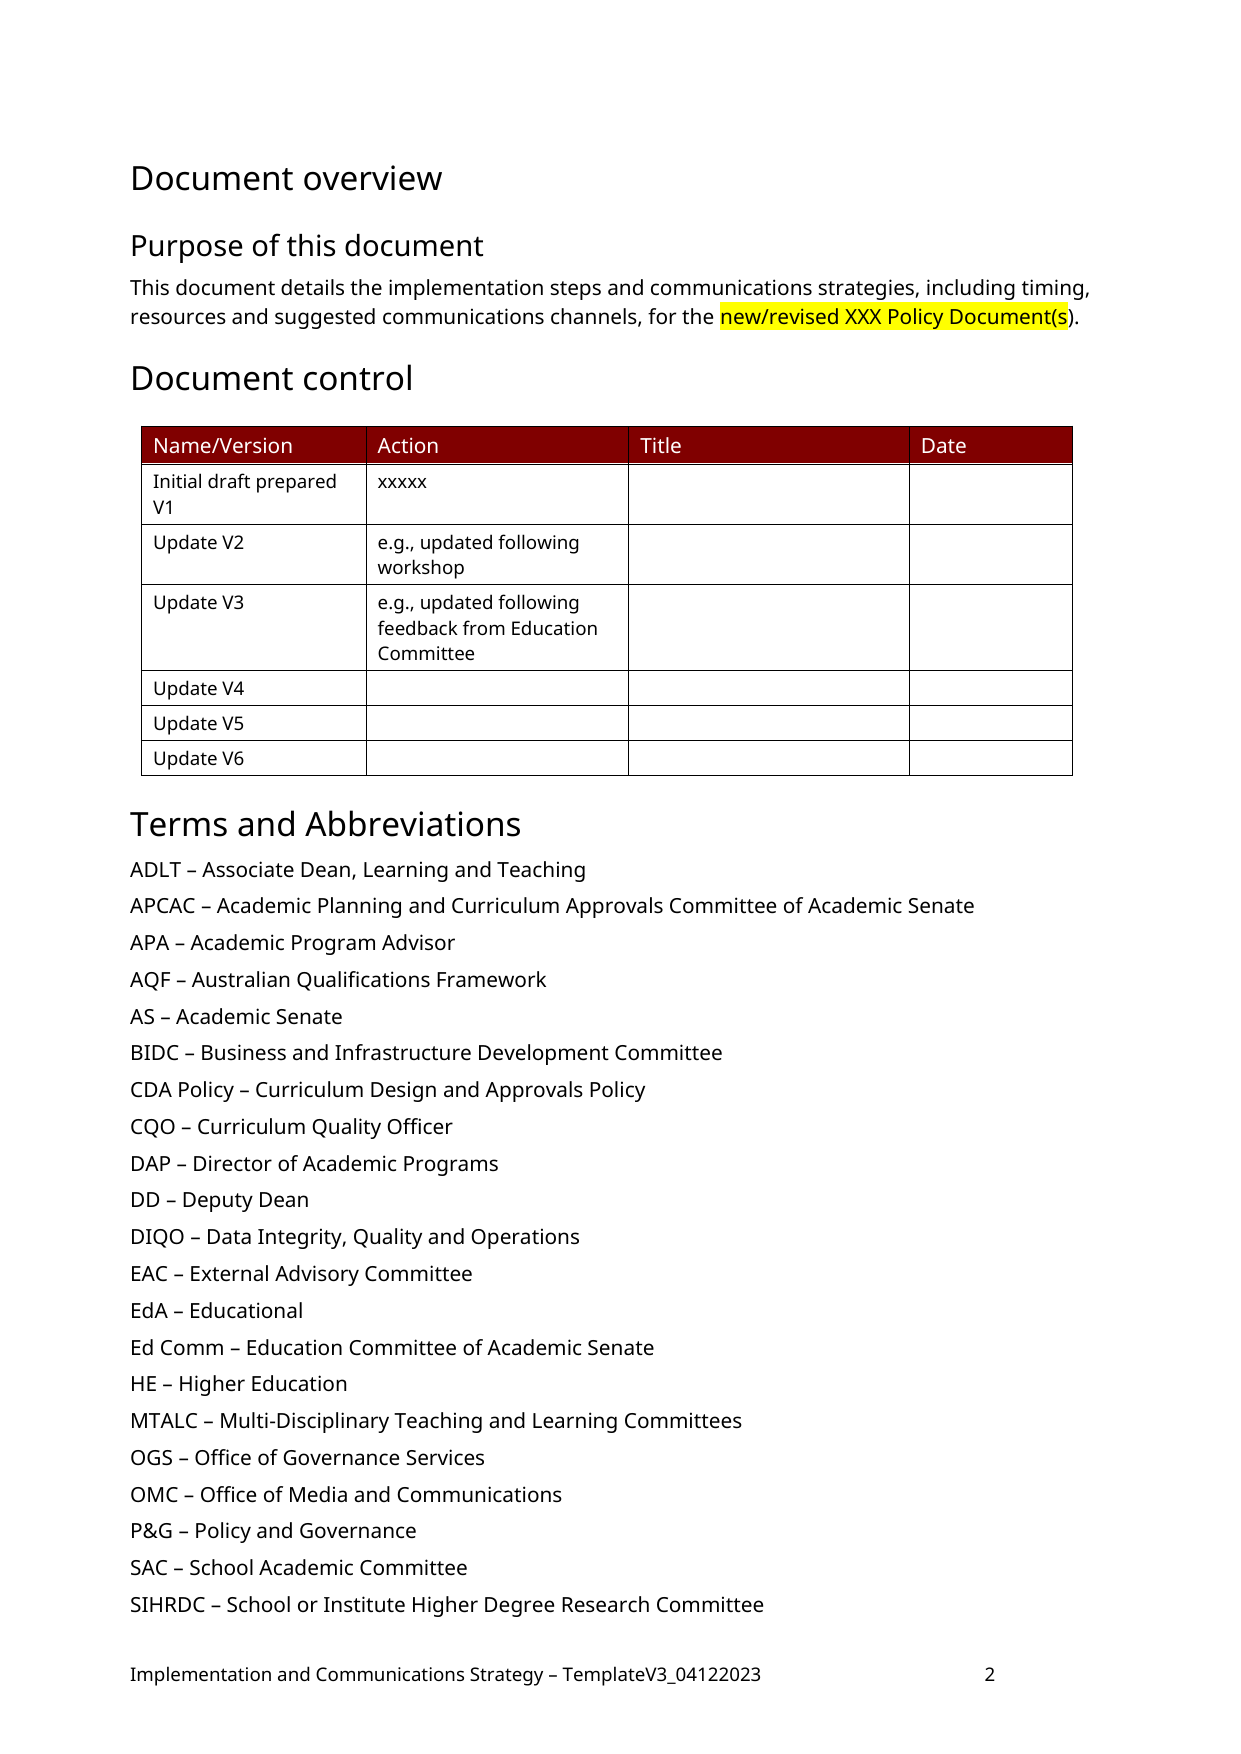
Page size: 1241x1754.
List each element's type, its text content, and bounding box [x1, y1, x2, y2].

text DD – Deputy Dean [130, 1186, 1110, 1214]
table_cell [629, 465, 909, 524]
text AQF – Australian Qualifications Framework [130, 965, 1110, 993]
text OMC – Office of Media and Communications [130, 1480, 1110, 1508]
text Document control [130, 355, 1110, 401]
table_cell [367, 741, 628, 775]
text SIHRDC – School or Institute Higher Degree Research Committee [130, 1590, 1110, 1618]
table_cell Update V3 [142, 585, 366, 670]
text APA – Academic Program Advisor [130, 928, 1110, 957]
text CQO – Curriculum Quality Officer [130, 1112, 1110, 1141]
table_cell Update V5 [142, 706, 366, 740]
text Terms and Abbreviations [130, 801, 1110, 846]
table_header Date [910, 427, 1072, 463]
table_cell [910, 465, 1072, 524]
text EAC – External Advisory Committee [130, 1259, 1110, 1288]
text APCAC – Academic Planning and Curriculum Approvals Committee of Academic Senate [130, 891, 1110, 920]
table_cell [910, 706, 1072, 740]
table_cell Update V4 [142, 671, 366, 705]
text This document details the implementation steps and communications strategies, including timing, resources and suggested communications channels, for the new/revised XXX Policy Document(s). [130, 273, 1110, 330]
table_header Title [629, 427, 909, 463]
table_cell [910, 525, 1072, 584]
table_cell Update V2 [142, 525, 366, 584]
table_cell [910, 671, 1072, 705]
table_cell [629, 525, 909, 584]
text BIDC – Business and Infrastructure Development Committee [130, 1038, 1110, 1067]
table_header Action [367, 427, 628, 463]
text DAP – Director of Academic Programs [130, 1149, 1110, 1177]
table_cell xxxxx [367, 465, 628, 524]
table_cell [367, 671, 628, 705]
text ADLT – Associate Dean, Learning and Teaching [130, 855, 1110, 883]
table_cell [910, 585, 1072, 670]
text Ed Comm – Education Committee of Academic Senate [130, 1333, 1110, 1361]
table_cell Update V6 [142, 741, 366, 775]
text P&G – Policy and Governance [130, 1517, 1110, 1545]
text OGS – Office of Governance Services [130, 1443, 1110, 1471]
text CDA Policy – Curriculum Design and Approvals Policy [130, 1075, 1110, 1104]
text Document overview [130, 155, 1110, 200]
table_header Name/Version [142, 427, 366, 463]
table_cell [910, 741, 1072, 775]
text EdA – Educational [130, 1296, 1110, 1324]
text DIQO – Data Integrity, Quality and Operations [130, 1222, 1110, 1251]
table_cell e.g., updated following workshop [367, 525, 628, 584]
table_cell [629, 585, 909, 670]
text AS – Academic Senate [130, 1002, 1110, 1030]
table_cell Initial draft prepared V1 [142, 465, 366, 524]
text SAC – School Academic Committee [130, 1553, 1110, 1582]
text MTALC – Multi-Disciplinary Teaching and Learning Committees [130, 1406, 1110, 1435]
table_cell [629, 671, 909, 705]
table_cell [367, 706, 628, 740]
table_cell e.g., updated following feedback from Education Committee [367, 585, 628, 670]
table_cell [629, 741, 909, 775]
table_cell [629, 706, 909, 740]
text Purpose of this document [130, 225, 1110, 265]
text HE – Higher Education [130, 1369, 1110, 1398]
